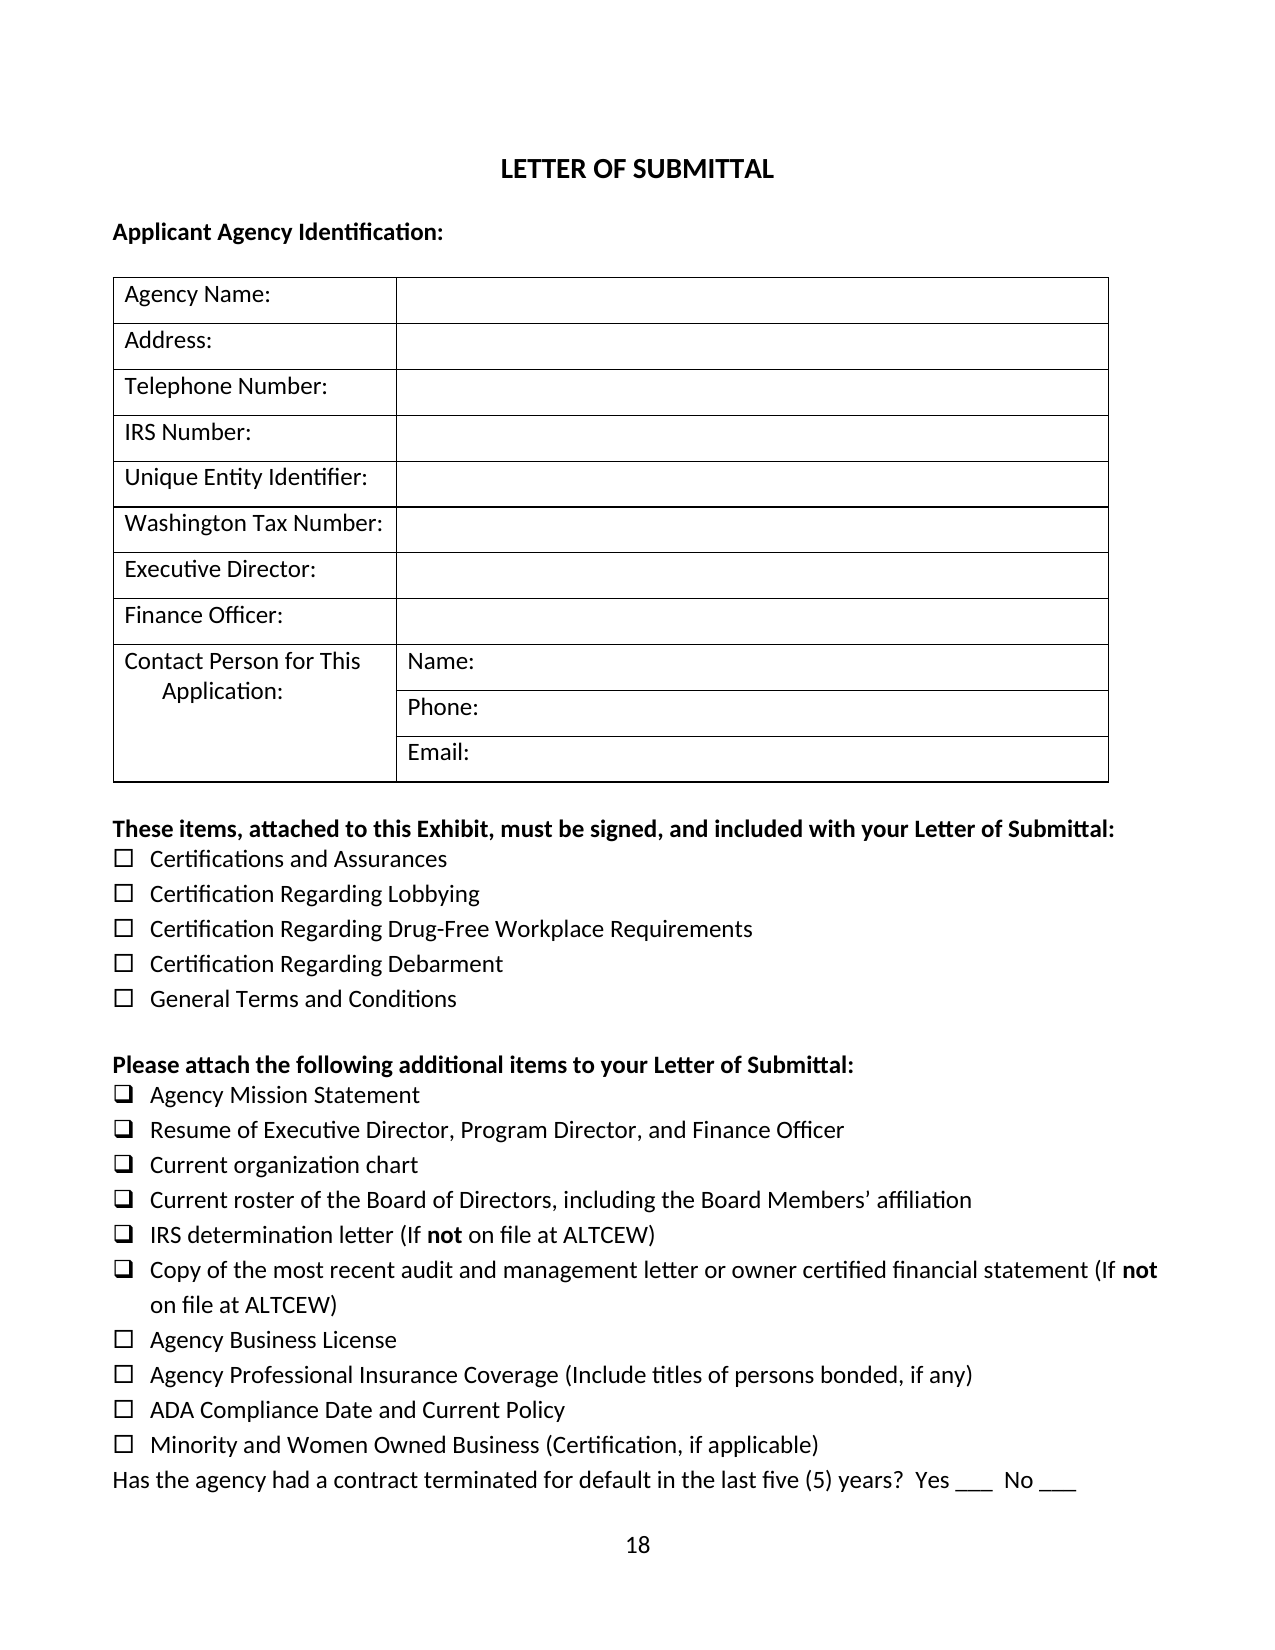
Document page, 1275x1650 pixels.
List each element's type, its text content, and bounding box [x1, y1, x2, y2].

table_header [397, 278, 1108, 323]
text LETTER OF SUBMITTAL [112, 150, 1162, 186]
table_cell Email: [397, 737, 1108, 781]
list Agency Mission Statement [112, 1079, 1162, 1110]
table_cell Address: [114, 324, 396, 369]
table_header Agency Name: [114, 278, 396, 323]
list Current roster of the Board of Directors, including the Board Members’ affiliation [112, 1184, 1162, 1215]
table_cell Phone: [397, 691, 1108, 736]
list Certification Regarding Debarment [112, 948, 1162, 979]
list ADA Compliance Date and Current Policy [112, 1394, 1162, 1425]
table_cell [397, 553, 1108, 598]
table_cell [397, 324, 1108, 369]
table_cell Name: [397, 645, 1108, 690]
list Certifications and Assurances [112, 843, 1162, 874]
table_cell IRS Number: [114, 416, 396, 461]
list Agency Business License [112, 1324, 1162, 1355]
table_cell [397, 462, 1108, 506]
text Please attach the following additional items to your Letter of Submittal: [112, 1049, 1162, 1079]
list Minority and Women Owned Business (Certification, if applicable) [112, 1429, 1162, 1460]
table_cell [397, 370, 1108, 415]
table_cell Telephone Number: [114, 370, 396, 415]
table_cell Contact Person for This Application: [114, 645, 396, 781]
text These items, attached to this Exhibit, must be signed, and included with your Letter of Submittal: [112, 813, 1237, 843]
list IRS determination letter (If not on file at ALTCEW) [112, 1219, 1162, 1250]
list Copy of the most recent audit and management letter or owner certified financial statement (If not on file at ALTCEW) [112, 1254, 1162, 1320]
table_cell [397, 508, 1108, 552]
text Has the agency had a contract terminated for default in the last five (5) years? Yes ___ No ___ [112, 1464, 1162, 1495]
table_cell [397, 599, 1108, 644]
table_cell [397, 416, 1108, 461]
list Current organization chart [112, 1149, 1162, 1180]
table_cell Executive Director: [114, 553, 396, 598]
table_cell Finance Officer: [114, 599, 396, 644]
table_cell Washington Tax Number: [114, 508, 396, 552]
list Resume of Executive Director, Program Director, and Finance Officer [112, 1114, 1162, 1145]
list Agency Professional Insurance Coverage (Include titles of persons bonded, if any) [112, 1359, 1162, 1390]
table_cell Unique Entity Identifier: [114, 462, 396, 506]
list General Terms and Conditions [112, 983, 1162, 1014]
list Certification Regarding Lobbying [112, 878, 1162, 909]
list Certification Regarding Drug-Free Workplace Requirements [112, 913, 1162, 944]
text Applicant Agency Identification: [112, 216, 1162, 247]
